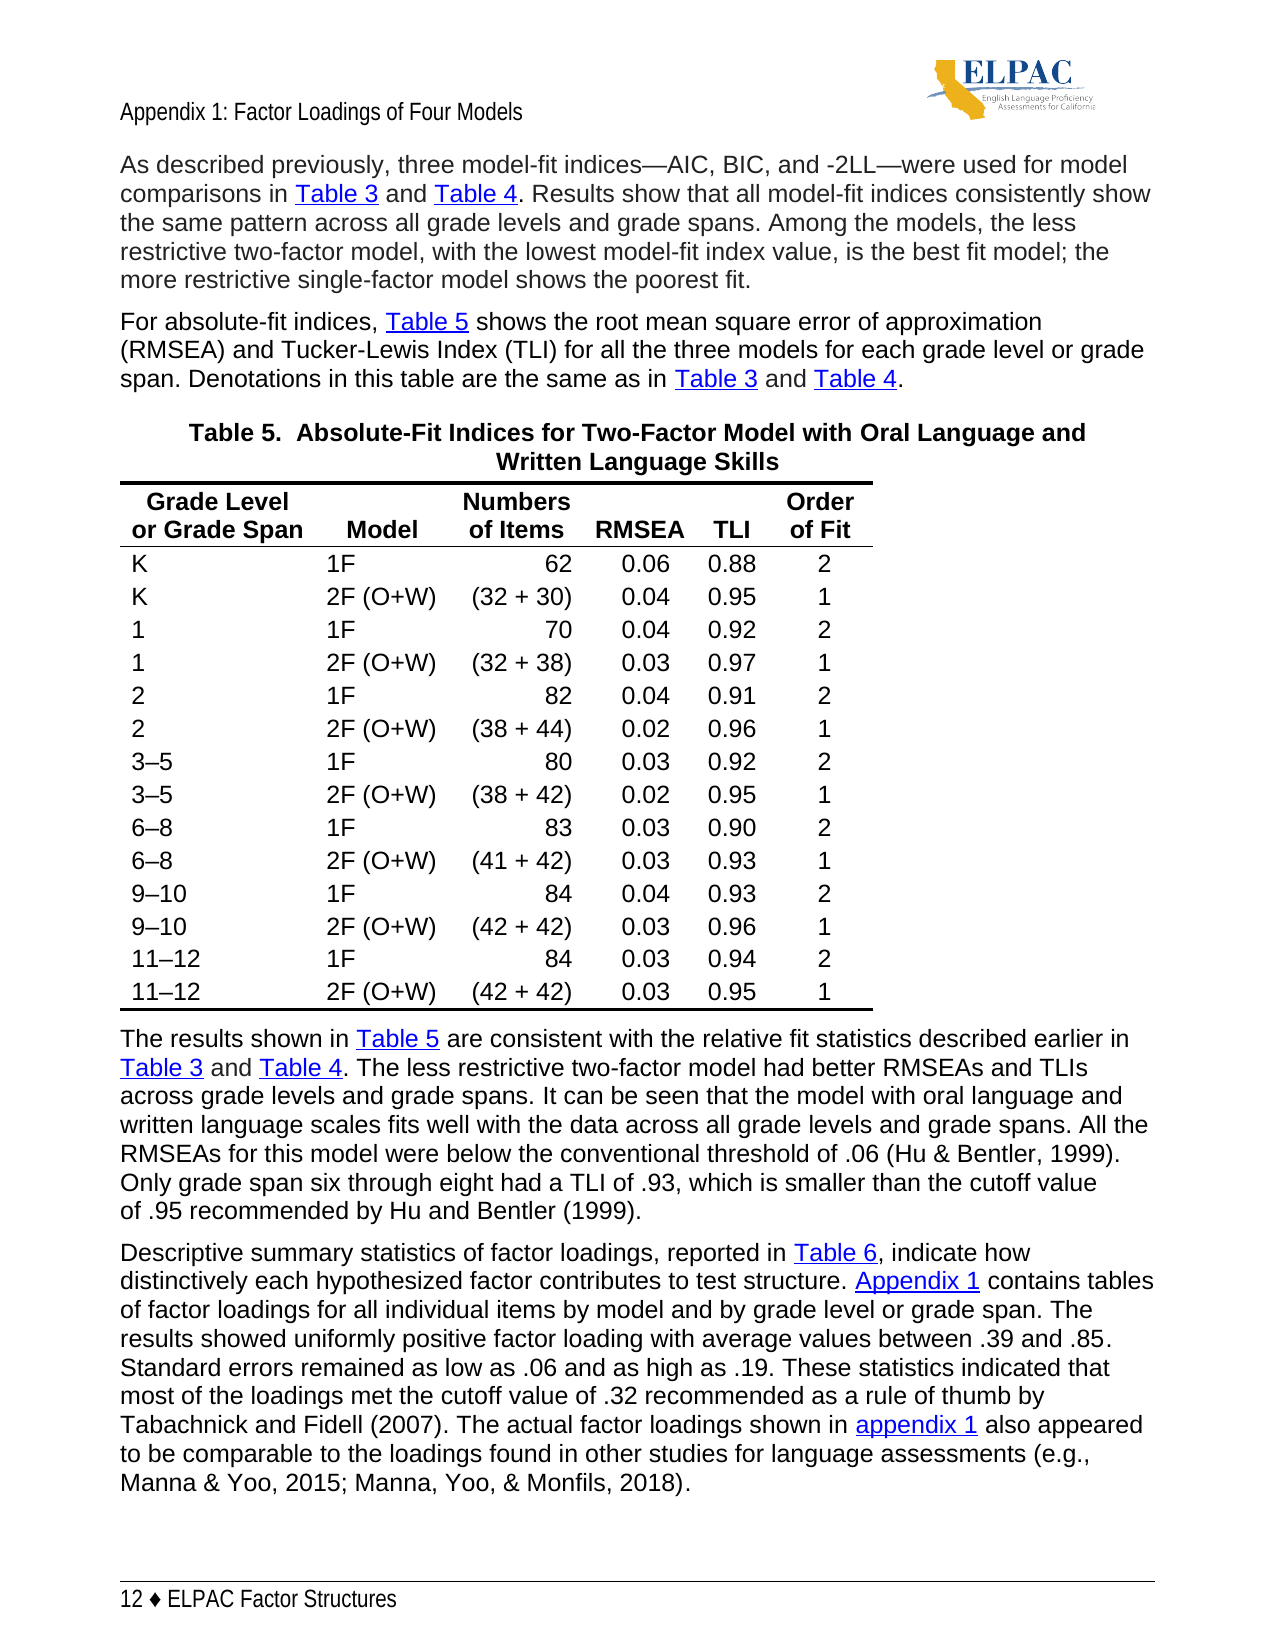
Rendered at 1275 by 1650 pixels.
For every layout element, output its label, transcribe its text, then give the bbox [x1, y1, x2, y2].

table_cell 2 [768, 613, 872, 646]
table_cell 1F [315, 942, 450, 975]
table_cell 0.92 [696, 613, 767, 646]
table_cell 2F (O+W) [315, 975, 450, 1008]
table_cell 1 [768, 646, 872, 679]
table_cell 1 [120, 646, 315, 679]
table_cell 2F (O+W) [315, 580, 450, 613]
table_cell 80 [450, 745, 583, 778]
table_cell 62 [450, 547, 583, 580]
table_cell 0.95 [696, 778, 767, 811]
table_cell 1F [315, 613, 450, 646]
text Descriptive summary statistics of factor loadings, reported in table 6, indicate how distinctively each hypothesized factor contributes to test structure. Appendix 1 contains tables of factor loadings for all individual items by model and by grade level or grade span. The results showed uniformly positive factor loading with average values between .39 and .85. Standard errors remained as low as .06 and as high as .19. These statistics indicated that most of the loadings met the cutoff value of .32 recommended as a rule of thumb by Tabachnick and Fidell (2007). The actual factor loadings shown in appendix 1 also appeared to be comparable to the loadings found in other studies for language assessments (e.g., Manna & Yoo, 2015; Manna, Yoo, & Monfils, 2018). [120, 1237, 1155, 1496]
table_cell 1F [315, 876, 450, 909]
table_cell 1 [768, 909, 872, 942]
table_cell (42 + 42) [450, 975, 583, 1008]
table_cell (38 + 44) [450, 712, 583, 745]
table_cell 0.94 [696, 942, 767, 975]
table_cell 0.04 [584, 613, 696, 646]
table_cell K [120, 547, 315, 580]
table_cell 0.97 [696, 646, 767, 679]
table_cell 1 [768, 712, 872, 745]
table_cell (32 + 30) [450, 580, 583, 613]
table_cell 0.03 [584, 975, 696, 1008]
table_cell 9–10 [120, 876, 315, 909]
table_cell 0.06 [584, 547, 696, 580]
table_cell 0.04 [584, 876, 696, 909]
table_cell 0.03 [584, 942, 696, 975]
table_header RMSEA [584, 485, 696, 546]
table_cell 1 [768, 975, 872, 1008]
table_cell 0.03 [584, 811, 696, 843]
table_header Model [315, 485, 450, 546]
table_cell 2F (O+W) [315, 646, 450, 679]
table_cell 0.92 [696, 745, 767, 778]
table_cell 6–8 [120, 844, 315, 876]
table_header Numbers of Items [450, 485, 583, 546]
table_cell 1 [120, 613, 315, 646]
table_cell 84 [450, 876, 583, 909]
table_cell 2 [768, 811, 872, 843]
table_cell 0.04 [584, 580, 696, 613]
table_cell 11–12 [120, 942, 315, 975]
table_cell 0.03 [584, 745, 696, 778]
table_cell 0.04 [584, 679, 696, 712]
table_cell 83 [450, 811, 583, 843]
table_cell 2 [768, 547, 872, 580]
table_cell 2F (O+W) [315, 844, 450, 876]
table_cell 1 [768, 778, 872, 811]
table_cell 1F [315, 679, 450, 712]
table_cell (42 + 42) [450, 909, 583, 942]
text For absolute-fit indices, table 5 shows the root mean square error of approximation (RMSEA) and Tucker-Lewis Index (TLI) for all the three models for each grade level or grade span. Denotations in this table are the same as in table 3 and table 4. [120, 306, 1155, 393]
table_cell 0.91 [696, 679, 767, 712]
picture [927, 60, 1096, 120]
table_cell 1 [768, 580, 872, 613]
table_cell K [120, 580, 315, 613]
text As described previously, three model-fit indices—AIC, BIC, and -2LL—were used for model comparisons in table 3 and table 4. Results show that all model-fit indices consistently show the same pattern across all grade levels and grade spans. Among the models, the less restrictive two-factor model, with the lowest model-fit index value, is the best fit model; the more restrictive single-factor model shows the poorest fit. [120, 150, 1155, 294]
table_cell 0.90 [696, 811, 767, 843]
table_cell 84 [450, 942, 583, 975]
table_cell 0.03 [584, 844, 696, 876]
table_cell 2F (O+W) [315, 909, 450, 942]
table_cell 6–8 [120, 811, 315, 843]
table_cell 2F (O+W) [315, 712, 450, 745]
table_cell 2F (O+W) [315, 778, 450, 811]
table_cell 0.93 [696, 844, 767, 876]
table_cell 0.88 [696, 547, 767, 580]
table_cell 0.02 [584, 712, 696, 745]
table_cell 2 [120, 679, 315, 712]
table_cell 0.96 [696, 712, 767, 745]
table_cell 0.02 [584, 778, 696, 811]
table_cell (32 + 38) [450, 646, 583, 679]
table_cell 2 [768, 679, 872, 712]
text The results shown in table 5 are consistent with the relative fit statistics described earlier in table 3 and table 4. The less restrictive two-factor model had better RMSEAs and TLIs across grade levels and grade spans. It can be seen that the model with oral language and written language scales fits well with the data across all grade levels and grade spans. All the RMSEAs for this model were below the conventional threshold of .06 (Hu & Bentler, 1999). Only grade span six through eight had a TLI of .93, which is smaller than the cutoff value of .95 recommended by Hu and Bentler (1999). [120, 1024, 1155, 1225]
table_cell 0.96 [696, 909, 767, 942]
table_cell 11–12 [120, 975, 315, 1008]
text Table 5. Absolute-Fit Indices for Two-Factor Model with Oral Language and Written Language Skills [120, 418, 1155, 475]
table_cell 3–5 [120, 778, 315, 811]
table_cell 1F [315, 745, 450, 778]
table_cell 0.03 [584, 646, 696, 679]
table_cell 2 [768, 942, 872, 975]
table_cell 70 [450, 613, 583, 646]
table_cell 0.93 [696, 876, 767, 909]
table_cell 1F [315, 547, 450, 580]
table_cell 1F [315, 811, 450, 843]
table_cell (38 + 42) [450, 778, 583, 811]
table_cell 0.95 [696, 975, 767, 1008]
table_header Order of Fit [768, 485, 872, 546]
table_cell 82 [450, 679, 583, 712]
table_cell 1 [768, 844, 872, 876]
table_cell 3–5 [120, 745, 315, 778]
table_cell 0.95 [696, 580, 767, 613]
table_cell (41 + 42) [450, 844, 583, 876]
table_header TLI [696, 485, 767, 546]
table_cell 9–10 [120, 909, 315, 942]
table_header Grade Level or Grade Span [120, 485, 315, 546]
table_cell 0.03 [584, 909, 696, 942]
table_cell 2 [120, 712, 315, 745]
table_cell 2 [768, 876, 872, 909]
table_cell 2 [768, 745, 872, 778]
